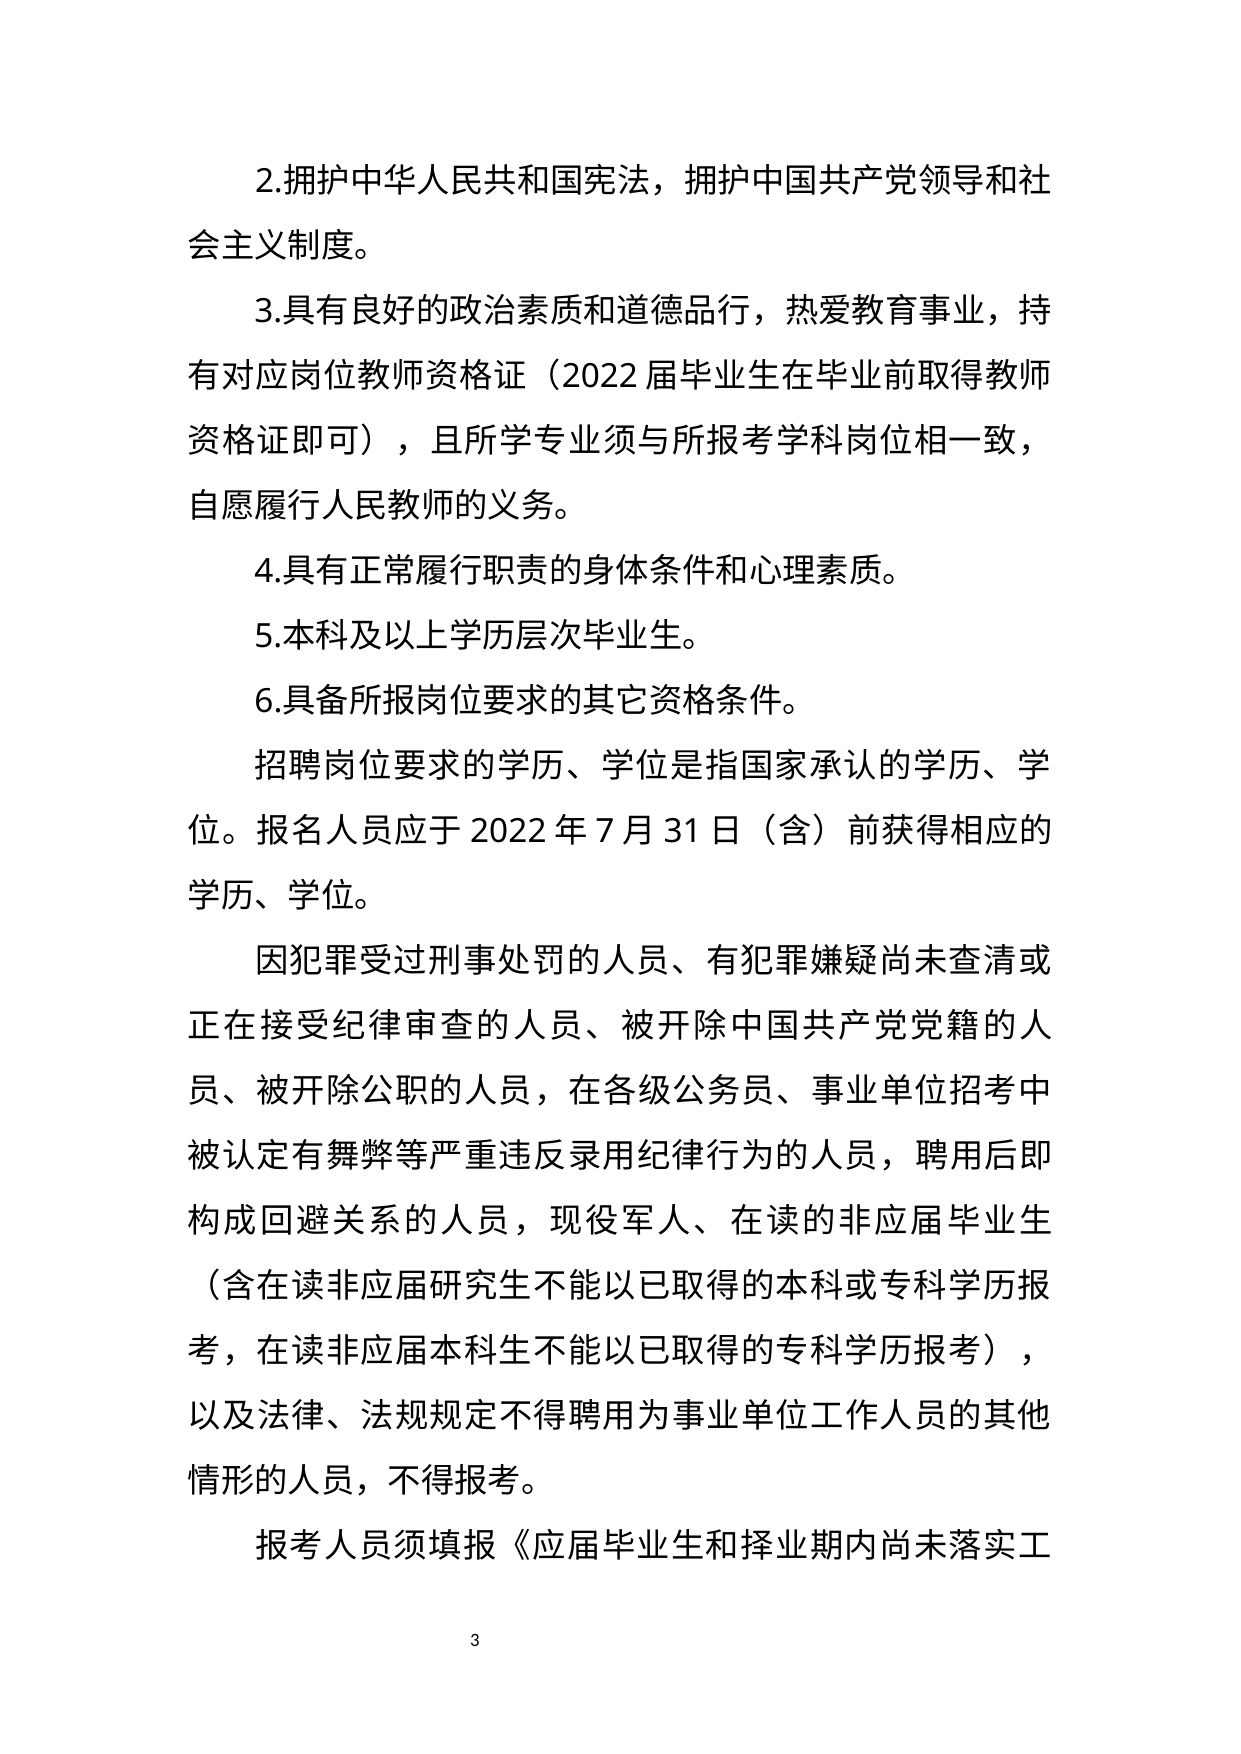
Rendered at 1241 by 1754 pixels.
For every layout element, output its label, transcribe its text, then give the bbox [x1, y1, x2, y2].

text 因犯罪受过刑事处罚的人员、有犯罪嫌疑尚未查清或正在接受纪律审查的人员、被开除中国共产党党籍的人员、被开除公职的人员，在各级公务员、事业单位招考中被认定有舞弊等严重违反录用纪律行为的人员，聘用后即构成回避关系的人员，现役军人、在读的非应届毕业生（含在读非应届研究生不能以已取得的本科或专科学历报考，在读非应届本科生不能以已取得的专科学历报考），以及法律、法规规定不得聘用为事业单位工作人员的其他情形的人员，不得报考。 [187, 926, 1053, 1511]
text 2.拥护中华人民共和国宪法，拥护中国共产党领导和社会主义制度。 [187, 146, 1053, 276]
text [187, 1511, 1053, 1576]
text 招聘岗位要求的学历、学位是指国家承认的学历、学位。报名人员应于2022年7月31日（含）前获得相应的学历、学位。 [187, 731, 1053, 926]
text 6.具备所报岗位要求的其它资格条件。 [187, 666, 1053, 731]
text 3.具有良好的政治素质和道德品行，热爱教育事业，持有对应岗位教师资格证（2022届毕业生在毕业前取得教师资格证即可），且所学专业须与所报考学科岗位相一致，自愿履行人民教师的义务。 [187, 276, 1053, 536]
text 4.具有正常履行职责的身体条件和心理素质。 [187, 536, 1053, 601]
text 5.本科及以上学历层次毕业生。 [187, 601, 1053, 666]
